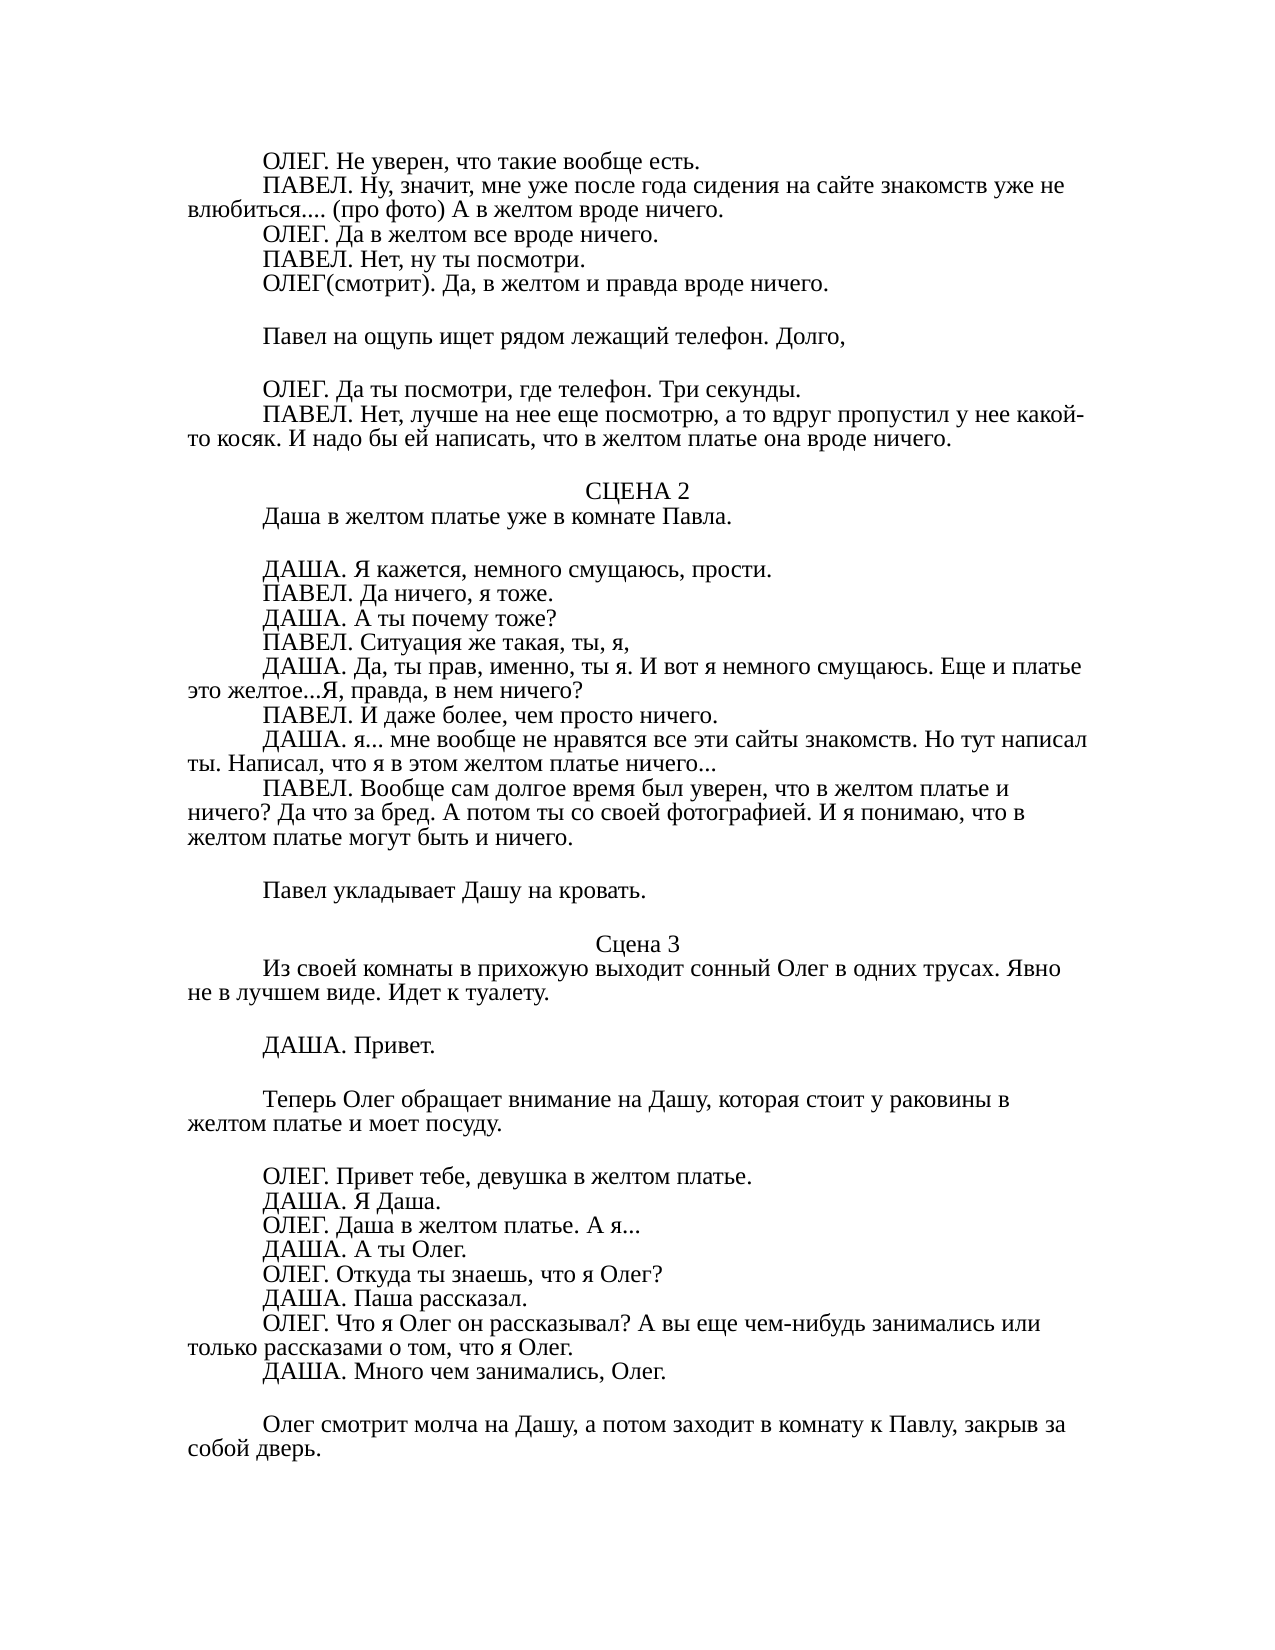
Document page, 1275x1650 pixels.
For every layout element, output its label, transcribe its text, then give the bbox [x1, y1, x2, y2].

text ПАВЕЛ. Ну, значит, мне уже после года сидения на сайте знакомств уже не влюбиться.... (про фото) А в желтом вроде ничего. [187, 174, 1087, 223]
text ДАША. Привет. [187, 1034, 1087, 1059]
text ОЛЕГ. Не уверен, что такие вообще есть. [187, 150, 1087, 174]
text ОЛЕГ(смотрит). Да, в желтом и правда вроде ничего. [187, 272, 1087, 296]
text Сцена 3 [187, 932, 1087, 957]
text Олег смотрит молча на Дашу, а потом заходит в комнату к Павлу, закрыв за собой дверь. [187, 1413, 1087, 1462]
text Из своей комнаты в прихожую выходит сонный Олег в одних трусах. Явно не в лучшем виде. Идет к туалету. [187, 957, 1087, 1006]
text ОЛЕГ. Да ты посмотри, где телефон. Три секунды. [187, 378, 1087, 403]
text ДАША. Я Даша. [187, 1189, 1087, 1214]
text ДАША. Паша рассказал. [187, 1287, 1087, 1311]
text ДАША. А ты Олег. [187, 1238, 1087, 1263]
text ОЛЕГ. Да в желтом все вроде ничего. [187, 223, 1087, 248]
text СЦЕНА 2 [187, 480, 1087, 504]
text ПАВЕЛ. Нет, лучше на нее еще посмотрю, а то вдруг пропустил у нее какой-то косяк. И надо бы ей написать, что в желтом платье она вроде ничего. [187, 403, 1087, 451]
text Теперь Олег обращает внимание на Дашу, которая стоит у раковины в желтом платье и моет посуду. [187, 1088, 1087, 1136]
text Даша в желтом платье уже в комнате Павла. [187, 504, 1087, 529]
text ПАВЕЛ. Нет, ну ты посмотри. [187, 248, 1087, 272]
text ДАША. Много чем занимались, Олег. [187, 1360, 1087, 1385]
text ДАША. Я кажется, немного смущаюсь, прости. [187, 558, 1087, 582]
text Павел на ощупь ищет рядом лежащий телефон. Долго, [187, 325, 1087, 349]
text ОЛЕГ. Что я Олег он рассказывал? А вы еще чем-нибудь занимались или только рассказами о том, что я Олег. [187, 1311, 1087, 1360]
text ПАВЕЛ. И даже более, чем просто ничего. [187, 704, 1087, 728]
text ПАВЕЛ. Ситуация же такая, ты, я, [187, 631, 1087, 655]
text ДАША. Да, ты прав, именно, ты я. И вот я немного смущаюсь. Еще и платье это желтое...Я, правда, в нем ничего? [187, 655, 1087, 704]
text ОЛЕГ. Привет тебе, девушка в желтом платье. [187, 1165, 1087, 1189]
text ДАША. А ты почему тоже? [187, 606, 1087, 631]
text Павел укладывает Дашу на кровать. [187, 879, 1087, 904]
text ОЛЕГ. Даша в желтом платье. А я... [187, 1214, 1087, 1238]
text ПАВЕЛ. Вообще сам долгое время был уверен, что в желтом платье и ничего? Да что за бред. А потом ты со своей фотографией. И я понимаю, что в желтом платье могут быть и ничего. [187, 777, 1087, 851]
text ОЛЕГ. Откуда ты знаешь, что я Олег? [187, 1263, 1087, 1287]
text ПАВЕЛ. Да ничего, я тоже. [187, 582, 1087, 606]
text ДАША. я... мне вообще не нравятся все эти сайты знакомств. Но тут написал ты. Написал, что я в этом желтом платье ничего... [187, 728, 1087, 777]
